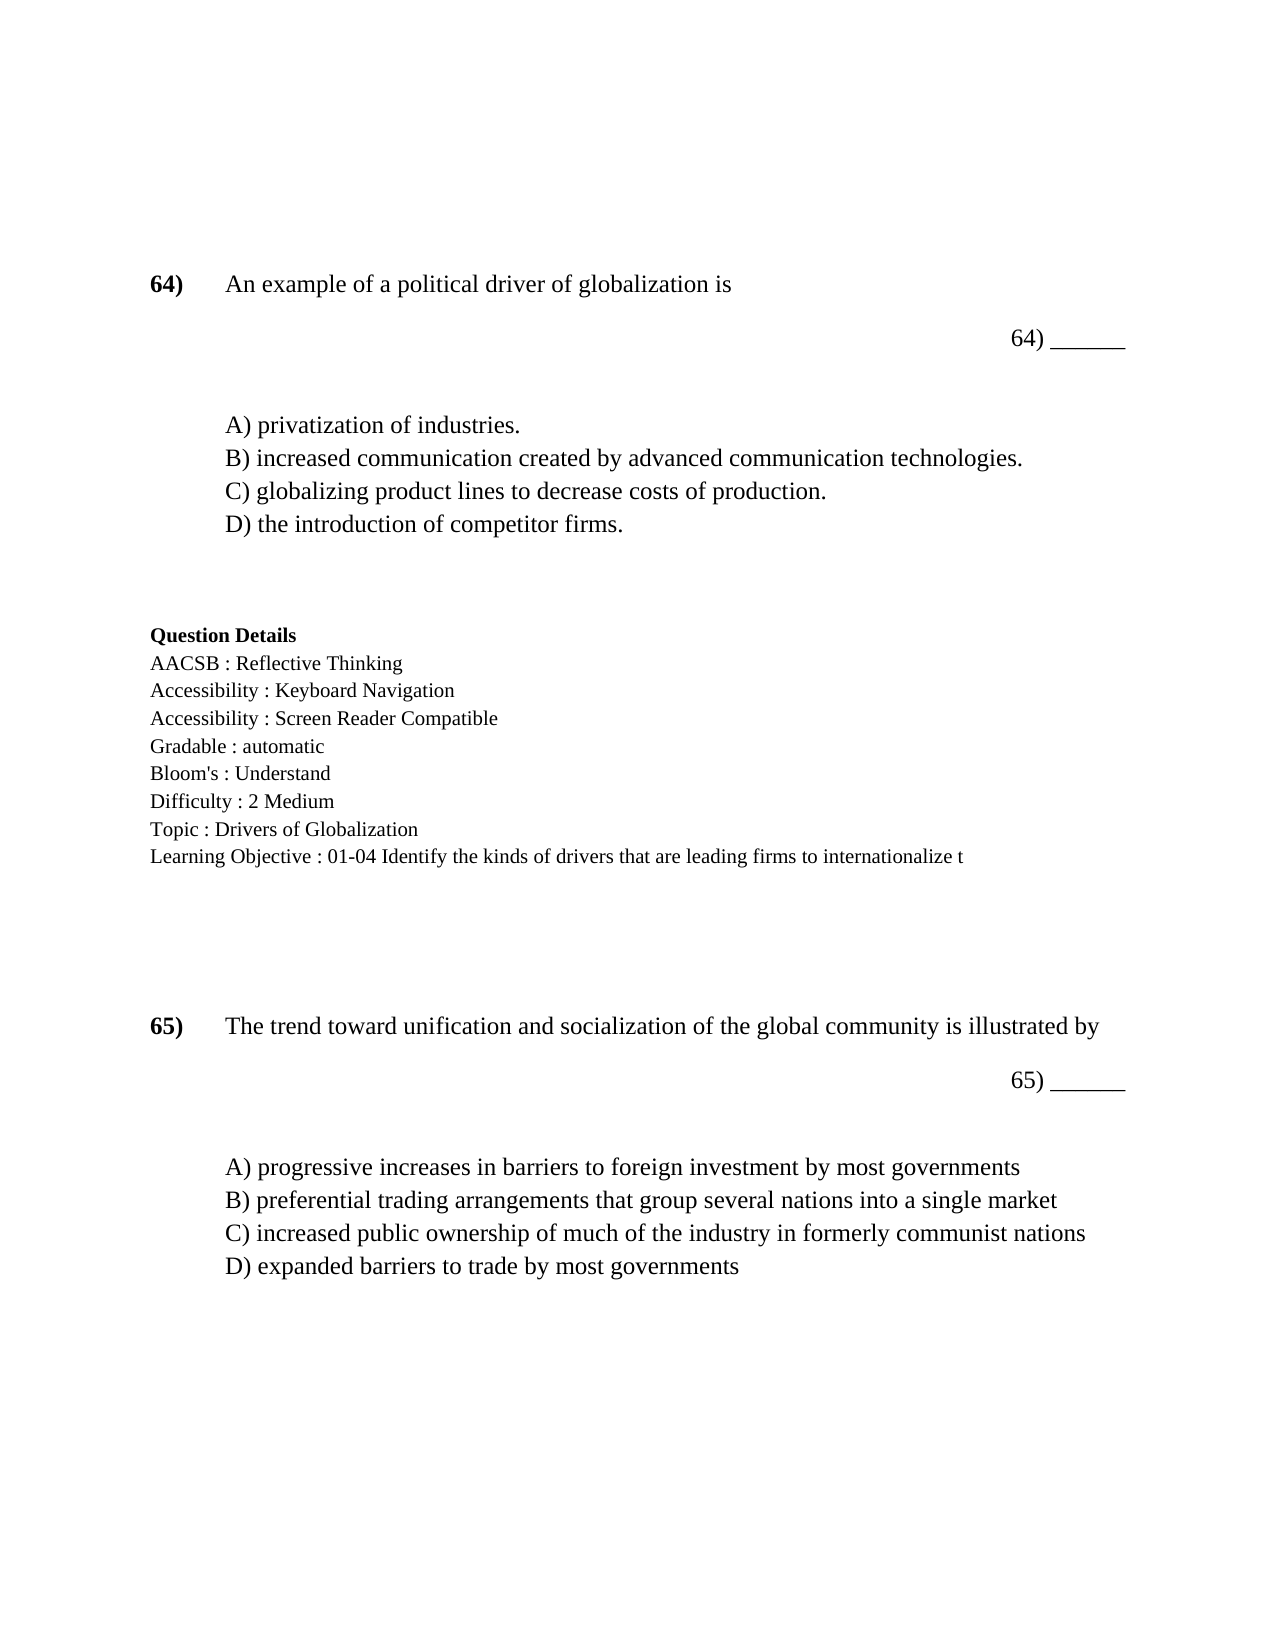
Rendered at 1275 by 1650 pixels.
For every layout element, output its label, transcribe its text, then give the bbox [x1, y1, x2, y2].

text 65) ______ [150, 1065, 1125, 1094]
text 64) ______ [150, 323, 1125, 352]
text A) privatization of industries. B) increased communication created by advanced communication technologies. C) globalizing product lines to decrease costs of production. D) the introduction of competitor firms. [150, 377, 1125, 571]
text 65) The trend toward unification and socialization of the global community is illustrated by [150, 1011, 1125, 1040]
text 64) An example of a political driver of globalization is [150, 269, 1125, 298]
text A) progressive increases in barriers to foreign investment by most governments B) preferential trading arrangements that group several nations into a single market C) increased public ownership of much of the industry in formerly communist nations D) expanded barriers to trade by most governments [150, 1119, 1125, 1313]
text Question Details AACSB : Reflective Thinking Accessibility : Keyboard Navigation Accessibility : Screen Reader Compatible Gradable : automatic Bloom's : Understand Difficulty : 2 Medium Topic : Drivers of Globalization Learning Objective : 01-04 Identify the kinds of drivers that are leading firms to internationalize t [150, 596, 1125, 868]
